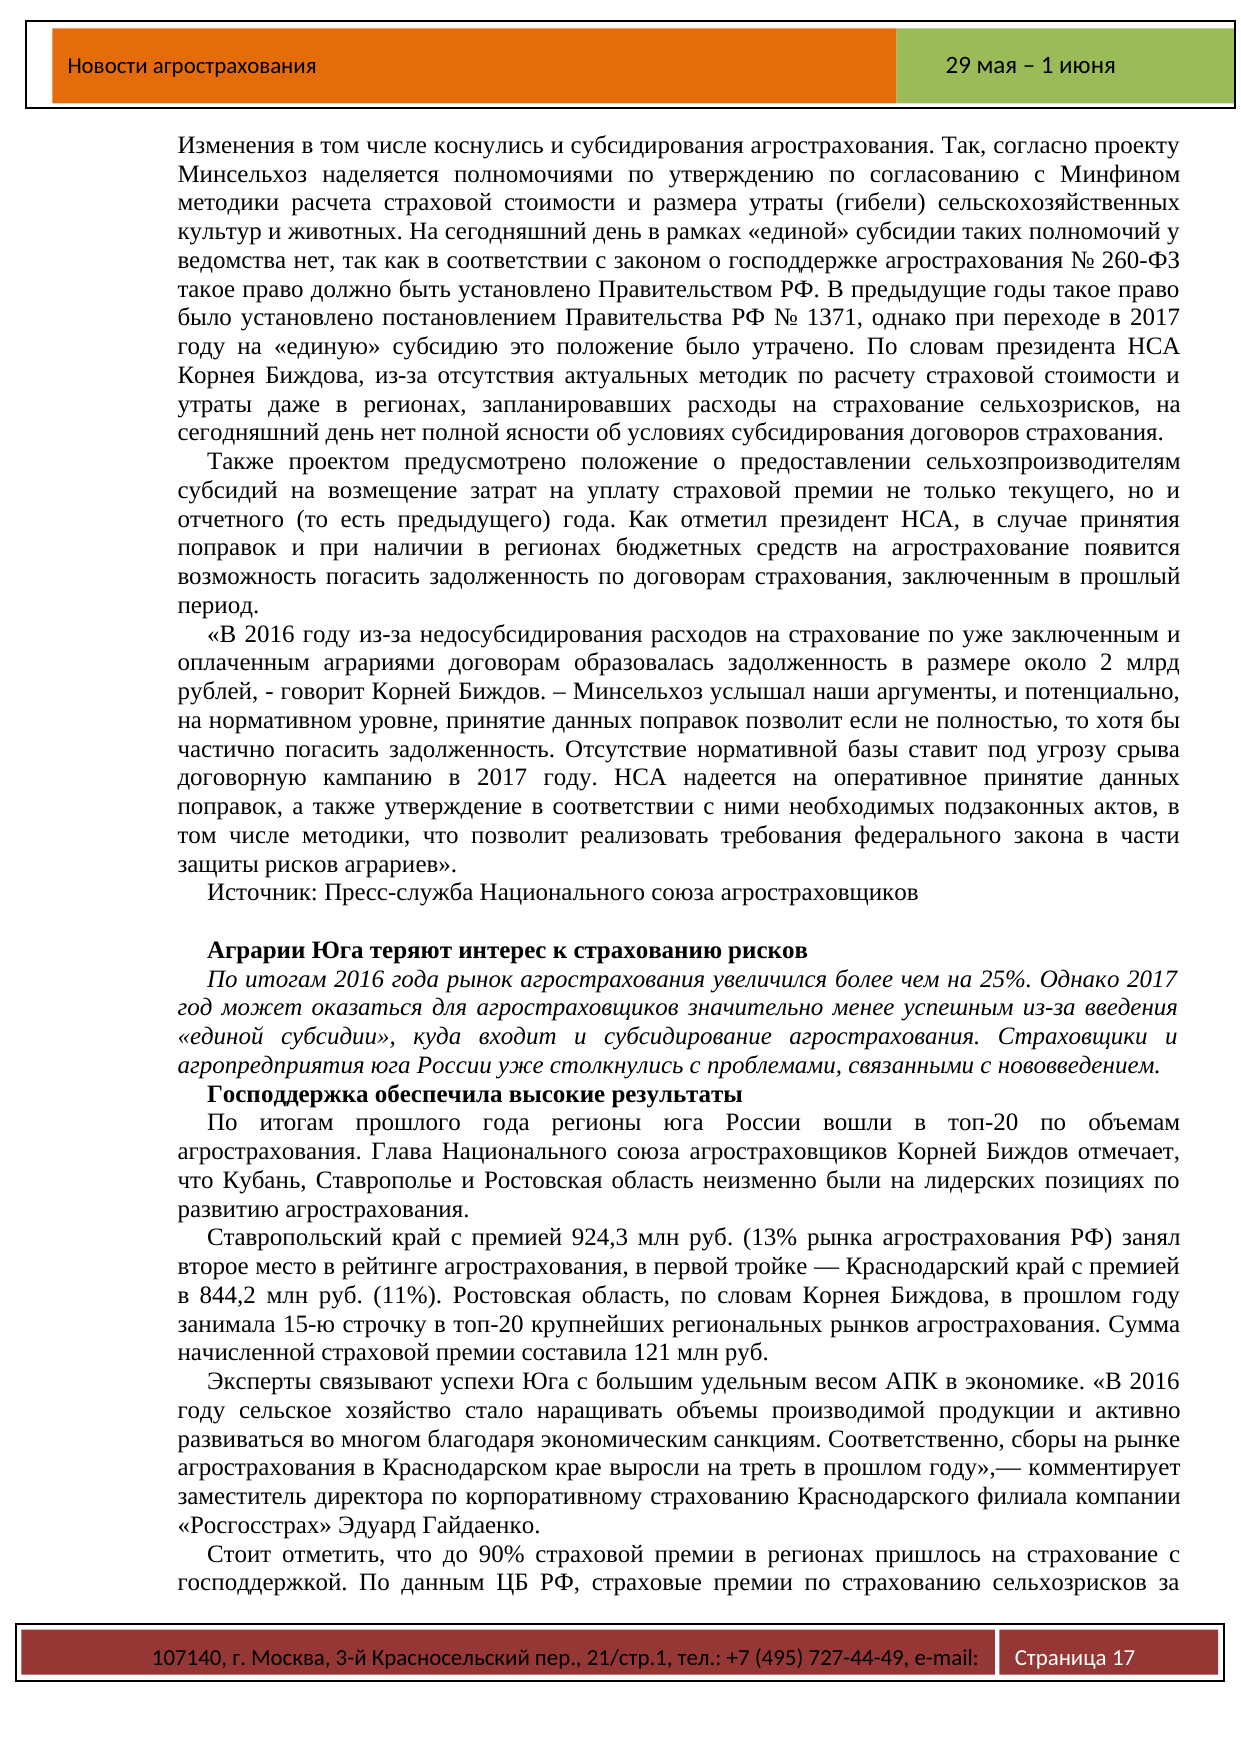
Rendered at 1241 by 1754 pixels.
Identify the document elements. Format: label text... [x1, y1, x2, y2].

text По итогам 2016 года рынок агрострахования увеличился более чем на 25%. Однако 2017 год может оказаться для агростраховщиков значительно менее успешным из-за введения «единой субсидии», куда входит и субсидирование агрострахования. Страховщики и агропредприятия юга России уже столкнулись с проблемами, связанными с нововведением. [177, 964, 1181, 1079]
text Ставропольский край с премией 924,3 млн руб. (13% рынка агрострахования РФ) занял второе место в рейтинге агрострахования, в первой тройке — Краснодарский край с премией в 844,2 млн руб. (11%). Ростовская область, по словам Корнея Биждова, в прошлом году занимала 15-ю строчку в топ-20 крупнейших региональных рынков агрострахования. Сумма начисленной страховой премии составила 121 млн руб. [177, 1222, 1181, 1366]
text «В 2016 году из-за недосубсидирования расходов на страхование по уже заключенным и оплаченным аграриями договорам образовалась задолженность в размере около 2 млрд рублей, - говорит Корней Биждов. – Минсельхоз услышал наши аргументы, и потенциально, на нормативном уровне, принятие данных поправок позволит если не полностью, то хотя бы частично погасить задолженность. Отсутствие нормативной базы ставит под угрозу срыва договорную кампанию в 2017 году. НСА надеется на оперативное принятие данных поправок, а также утверждение в соответствии с ними необходимых подзаконных актов, в том числе методики, что позволит реализовать требования федерального закона в части защиты рисков аграриев». [177, 619, 1181, 877]
text Эксперты связывают успехи Юга с большим удельным весом АПК в экономике. «В 2016 году сельское хозяйство стало наращивать объемы производимой продукции и активно развиваться во многом благодаря экономическим санкциям. Соответственно, сборы на рынке агрострахования в Краснодарском крае выросли на треть в прошлом году»,— комментирует заместитель директора по корпоративному страхованию Краснодарского филиала компании «Росгосстрах» Эдуард Гайдаенко. [177, 1366, 1181, 1539]
text Аграрии Юга теряют интерес к страхованию рисков [177, 935, 1181, 964]
text По итогам прошлого года регионы юга России вошли в топ-20 по объемам агрострахования. Глава Национального союза агростраховщиков Корней Биждов отмечает, что Кубань, Ставрополье и Ростовская область неизменно были на лидерских позициях по развитию агрострахования. [177, 1107, 1181, 1222]
text Также проектом предусмотрено положение о предоставлении сельхозпроизводителям субсидий на возмещение затрат на уплату страховой премии не только текущего, но и отчетного (то есть предыдущего) года. Как отметил президент НСА, в случае принятия поправок и при наличии в регионах бюджетных средств на агрострахование появится возможность погасить задолженность по договорам страхования, заключенным в прошлый период. [177, 446, 1181, 619]
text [177, 1539, 1181, 1596]
text Источник: Пресс-служба Национального союза агростраховщиков [177, 877, 1181, 906]
text Господдержка обеспечила высокие результаты [177, 1079, 1181, 1107]
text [177, 130, 1181, 446]
